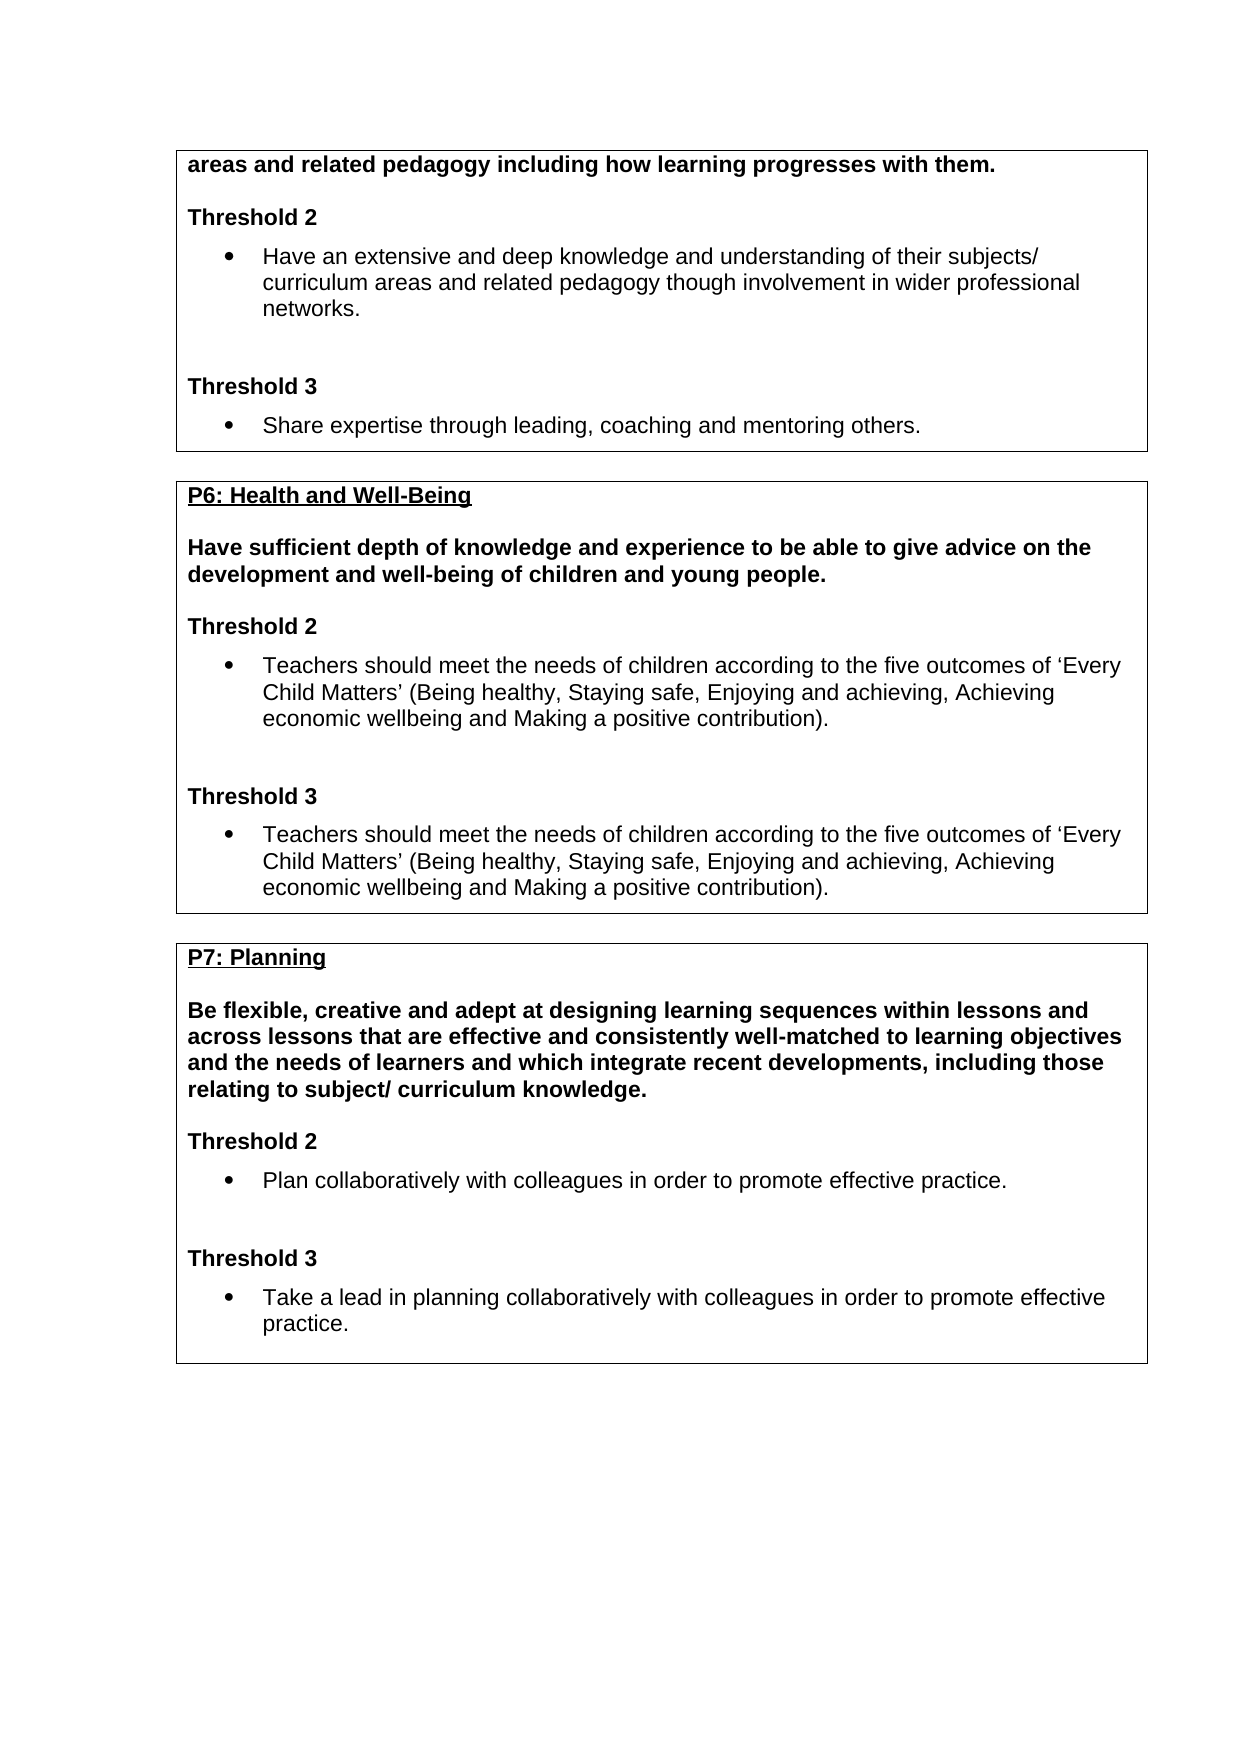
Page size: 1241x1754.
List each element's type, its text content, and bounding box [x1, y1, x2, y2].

table_header P7: Planning Be flexible, creative and adept at designing learning sequences within lessons and across lessons that are effective and consistently well-matched to learning objectives and the needs of learners and which integrate recent developments, including those relating to subject/ curriculum knowledge. Threshold 2 Plan collaboratively with colleagues in order to promote effective practice. Threshold 3 Take a lead in planning collaboratively with colleagues in order to promote effective practice. [177, 944, 1147, 1363]
table_header P6: Health and Well-Being Have sufficient depth of knowledge and experience to be able to give advice on the development and well-being of children and young people. Threshold 2 Teachers should meet the needs of children according to the five outcomes of ‘Every Child Matters’ (Being healthy, Staying safe, Enjoying and achieving, Achieving economic wellbeing and Making a positive contribution). Threshold 3 Teachers should meet the needs of children according to the five outcomes of ‘Every Child Matters’ (Being healthy, Staying safe, Enjoying and achieving, Achieving economic wellbeing and Making a positive contribution). [177, 482, 1147, 913]
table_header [177, 151, 1147, 451]
